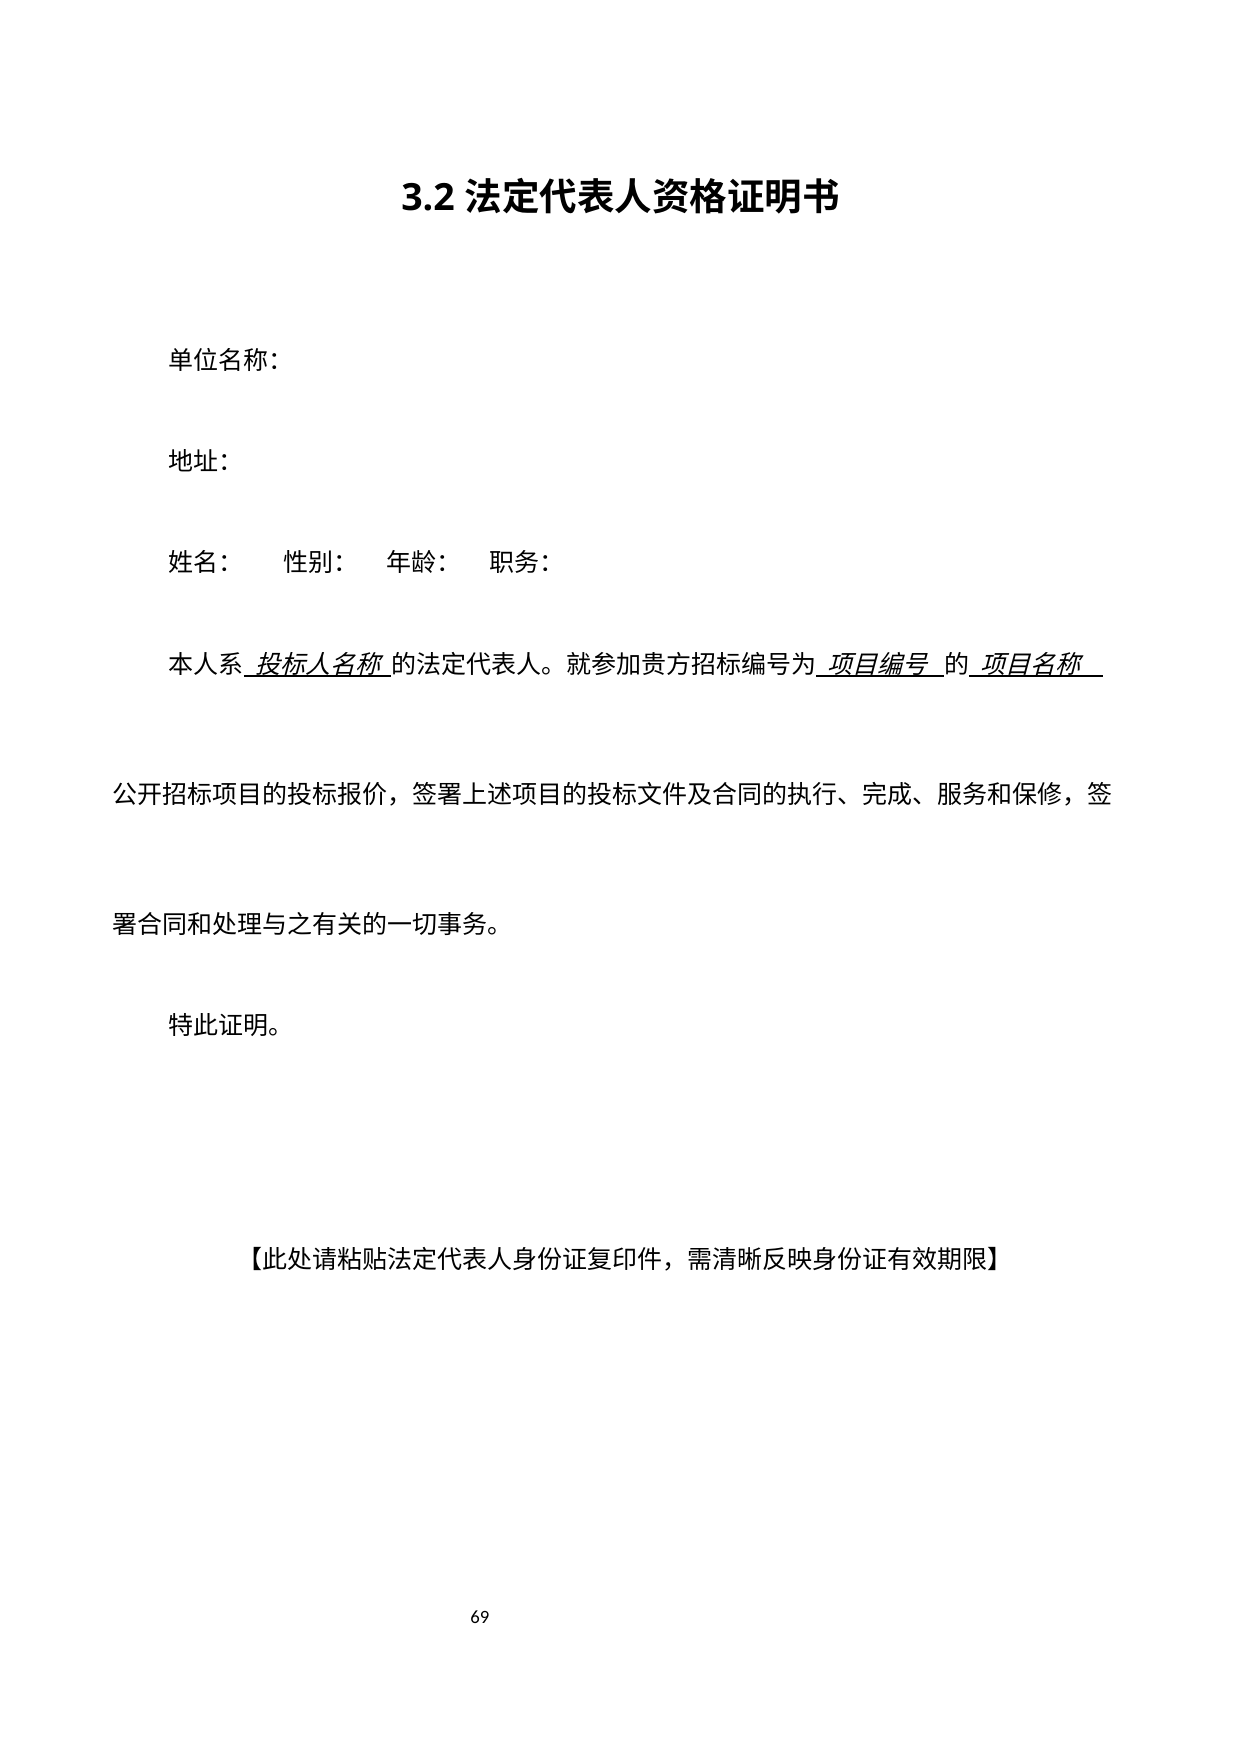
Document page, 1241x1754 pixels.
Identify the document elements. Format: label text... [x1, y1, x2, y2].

text 姓名： 性别： 年龄： 职务： [112, 528, 1128, 593]
text 单位名称： [112, 326, 1128, 391]
text 地址： [112, 427, 1128, 492]
text 【此处请粘贴法定代表人身份证复印件，需清晰反映身份证有效期限】 [56, 1225, 1128, 1290]
text 3.2 法定代表人资格证明书 [112, 162, 1128, 227]
text 本人系 投标人名称 的法定代表人。就参加贵方招标编号为 项目编号 的 项目名称 公开招标项目的投标报价，签署上述项目的投标文件及合同的执行、完成、服务和保修，签署合同和处理与之有关的一切事务。 [112, 630, 1128, 955]
text 特此证明。 [112, 991, 1128, 1056]
